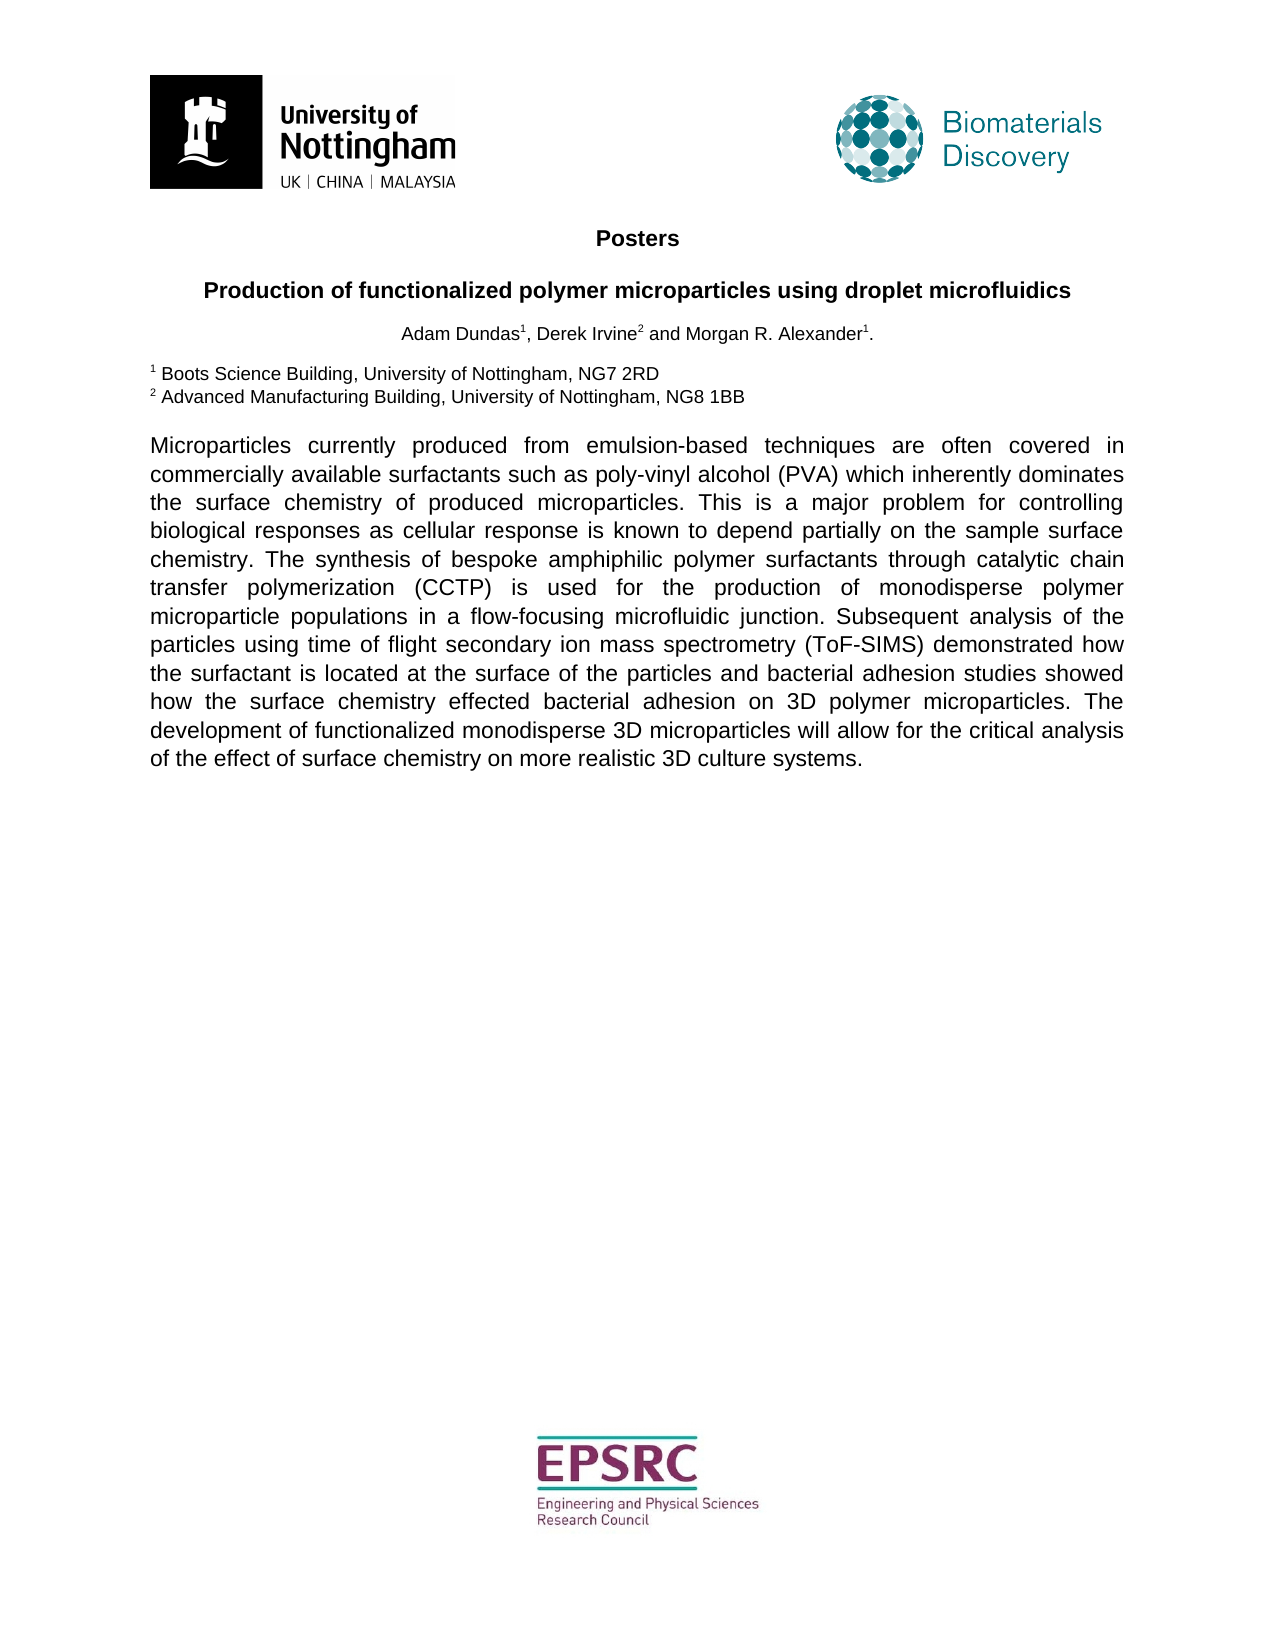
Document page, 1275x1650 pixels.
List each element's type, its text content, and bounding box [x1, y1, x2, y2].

text Production of functionalized polymer microparticles using droplet microfluidics [150, 277, 1125, 304]
text Posters [150, 225, 1125, 251]
picture [814, 75, 1125, 197]
text 2 Advanced Manufacturing Building, University of Nottingham, NG8 1BB [150, 386, 1125, 407]
picture [150, 75, 456, 189]
picture [499, 1414, 776, 1547]
text Microparticles currently produced from emulsion-based techniques are often covered in commercially available surfactants such as poly-vinyl alcohol (PVA) which inherently dominates the surface chemistry of produced microparticles. This is a major problem for controlling biological responses as cellular response is known to depend partially on the sample surface chemistry. The synthesis of bespoke amphiphilic polymer surfactants through catalytic chain transfer polymerization (CCTP) is used for the production of monodisperse polymer microparticle populations in a flow-focusing microfluidic junction. Subsequent analysis of the particles using time of flight secondary ion mass spectrometry (ToF-SIMS) demonstrated how the surfactant is located at the surface of the particles and bacterial adhesion studies showed how the surface chemistry effected bacterial adhesion on 3D polymer microparticles. The development of functionalized monodisperse 3D microparticles will allow for the critical analysis of the effect of surface chemistry on more realistic 3D culture systems. [150, 432, 1125, 771]
text 1 Boots Science Building, University of Nottingham, NG7 2RD [150, 362, 1125, 384]
text Adam Dundas1, Derek Irvine2 and Morgan R. Alexander1. [150, 323, 1125, 344]
